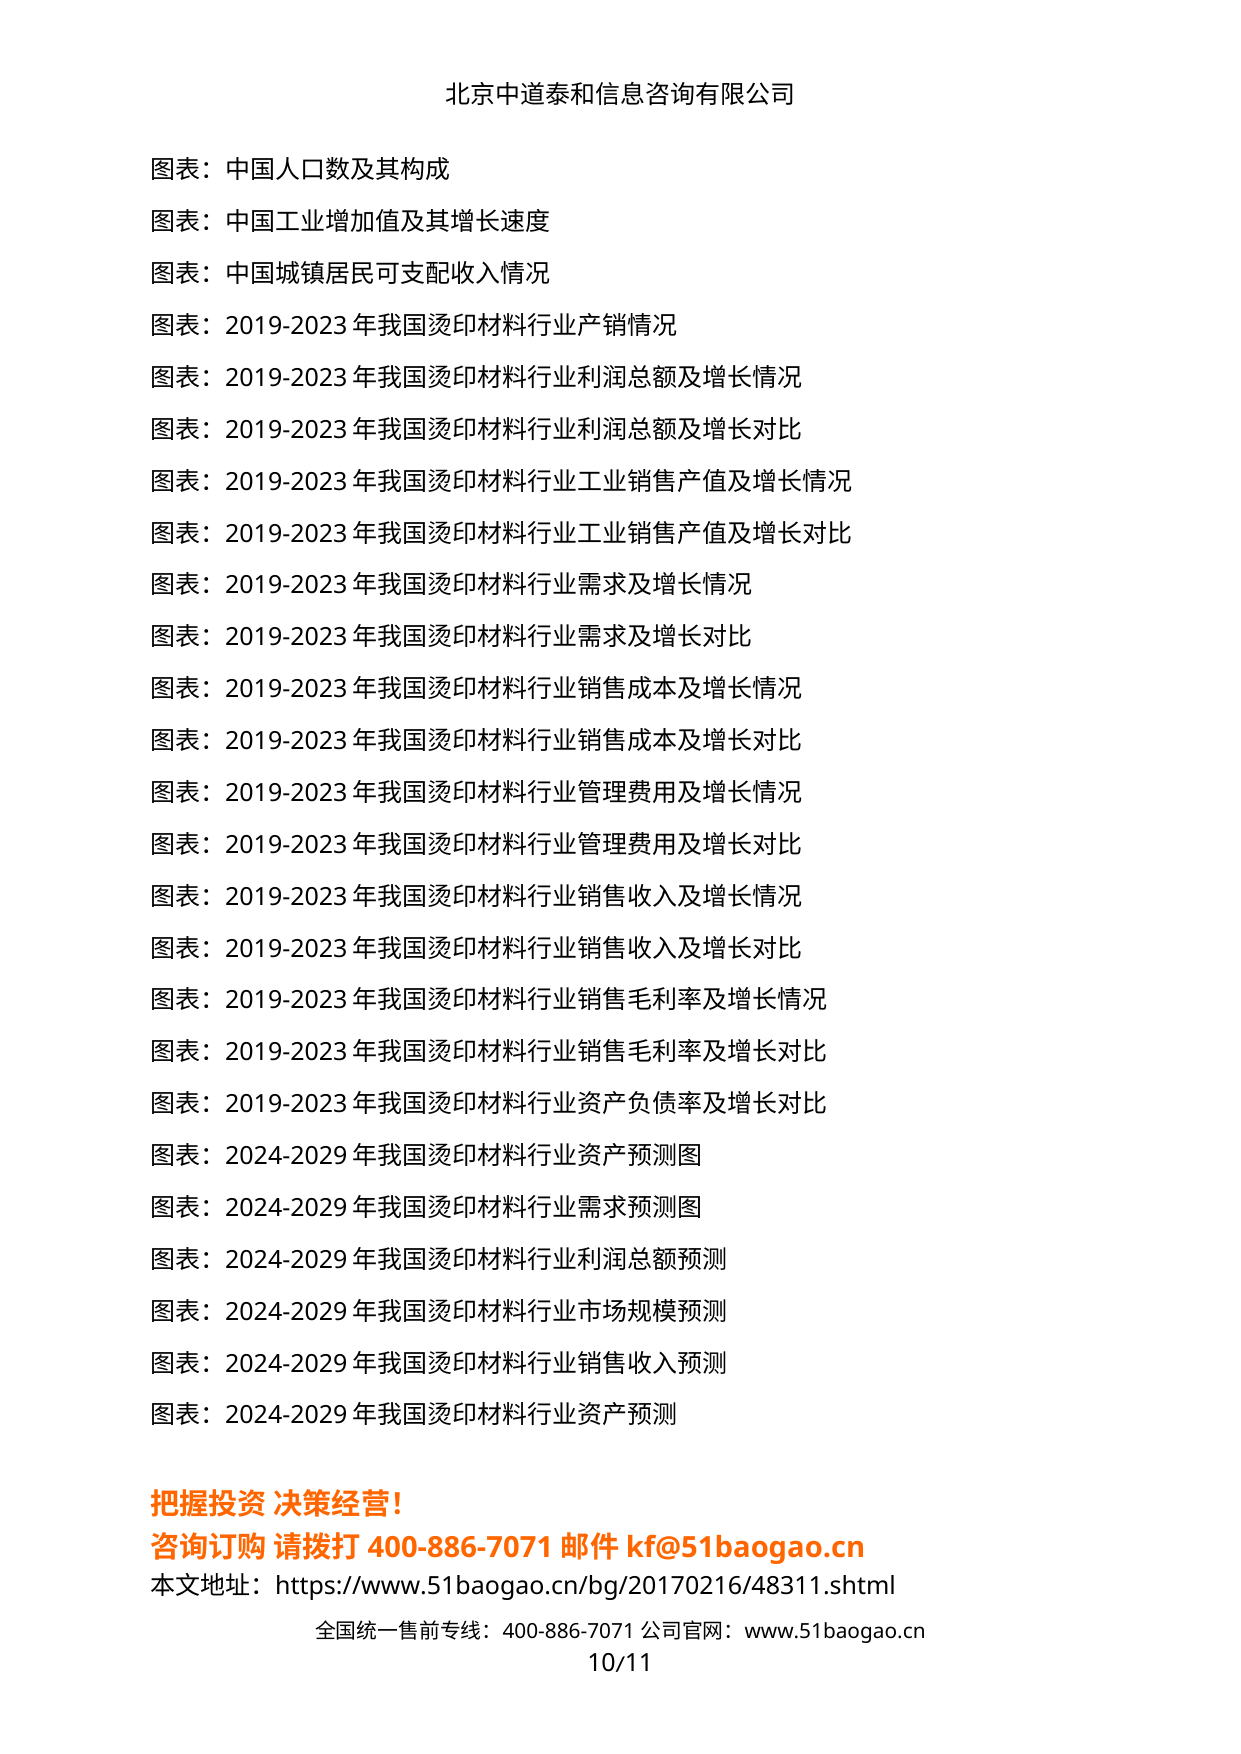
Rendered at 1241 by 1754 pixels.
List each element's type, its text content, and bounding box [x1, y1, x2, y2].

text 图表：2024-2029年我国烫印材料行业资产预测 [150, 1395, 1090, 1431]
text 图表：2024-2029年我国烫印材料行业需求预测图 [150, 1187, 1090, 1224]
text 图表：2019-2023年我国烫印材料行业销售收入及增长对比 [150, 928, 1090, 964]
text 图表：2019-2023年我国烫印材料行业需求及增长对比 [150, 617, 1090, 653]
text 图表：2024-2029年我国烫印材料行业市场规模预测 [150, 1291, 1090, 1327]
text 图表：中国人口数及其构成 [150, 150, 1090, 186]
text 图表：2024-2029年我国烫印材料行业销售收入预测 [150, 1343, 1090, 1379]
text 图表：2019-2023年我国烫印材料行业销售成本及增长对比 [150, 721, 1090, 757]
text 图表：2019-2023年我国烫印材料行业工业销售产值及增长情况 [150, 461, 1090, 497]
text 图表：2019-2023年我国烫印材料行业销售收入及增长情况 [150, 876, 1090, 912]
text 图表：2024-2029年我国烫印材料行业利润总额预测 [150, 1239, 1090, 1276]
text 图表：2019-2023年我国烫印材料行业管理费用及增长对比 [150, 824, 1090, 861]
text 把握投资 决策经营！咨询订购 请拨打 400-886-7071 邮件 kf@51baogao.cn本文地址：https://www.51baogao.cn/bg/20170216/48311.shtml [150, 1447, 1090, 1602]
text 图表：2019-2023年我国烫印材料行业管理费用及增长情况 [150, 772, 1090, 809]
text 图表：2019-2023年我国烫印材料行业销售毛利率及增长情况 [150, 980, 1090, 1016]
text 图表：2019-2023年我国烫印材料行业工业销售产值及增长对比 [150, 513, 1090, 549]
text 图表：中国城镇居民可支配收入情况 [150, 254, 1090, 290]
text 图表：2019-2023年我国烫印材料行业销售成本及增长情况 [150, 669, 1090, 705]
text 图表：2019-2023年我国烫印材料行业资产负债率及增长对比 [150, 1084, 1090, 1120]
text 图表：2019-2023年我国烫印材料行业利润总额及增长对比 [150, 409, 1090, 446]
text 图表：2019-2023年我国烫印材料行业销售毛利率及增长对比 [150, 1032, 1090, 1068]
text 图表：2019-2023年我国烫印材料行业需求及增长情况 [150, 565, 1090, 601]
text 图表：中国工业增加值及其增长速度 [150, 202, 1090, 238]
text 图表：2024-2029年我国烫印材料行业资产预测图 [150, 1136, 1090, 1172]
text 图表：2019-2023年我国烫印材料行业产销情况 [150, 306, 1090, 342]
text 图表：2019-2023年我国烫印材料行业利润总额及增长情况 [150, 357, 1090, 394]
